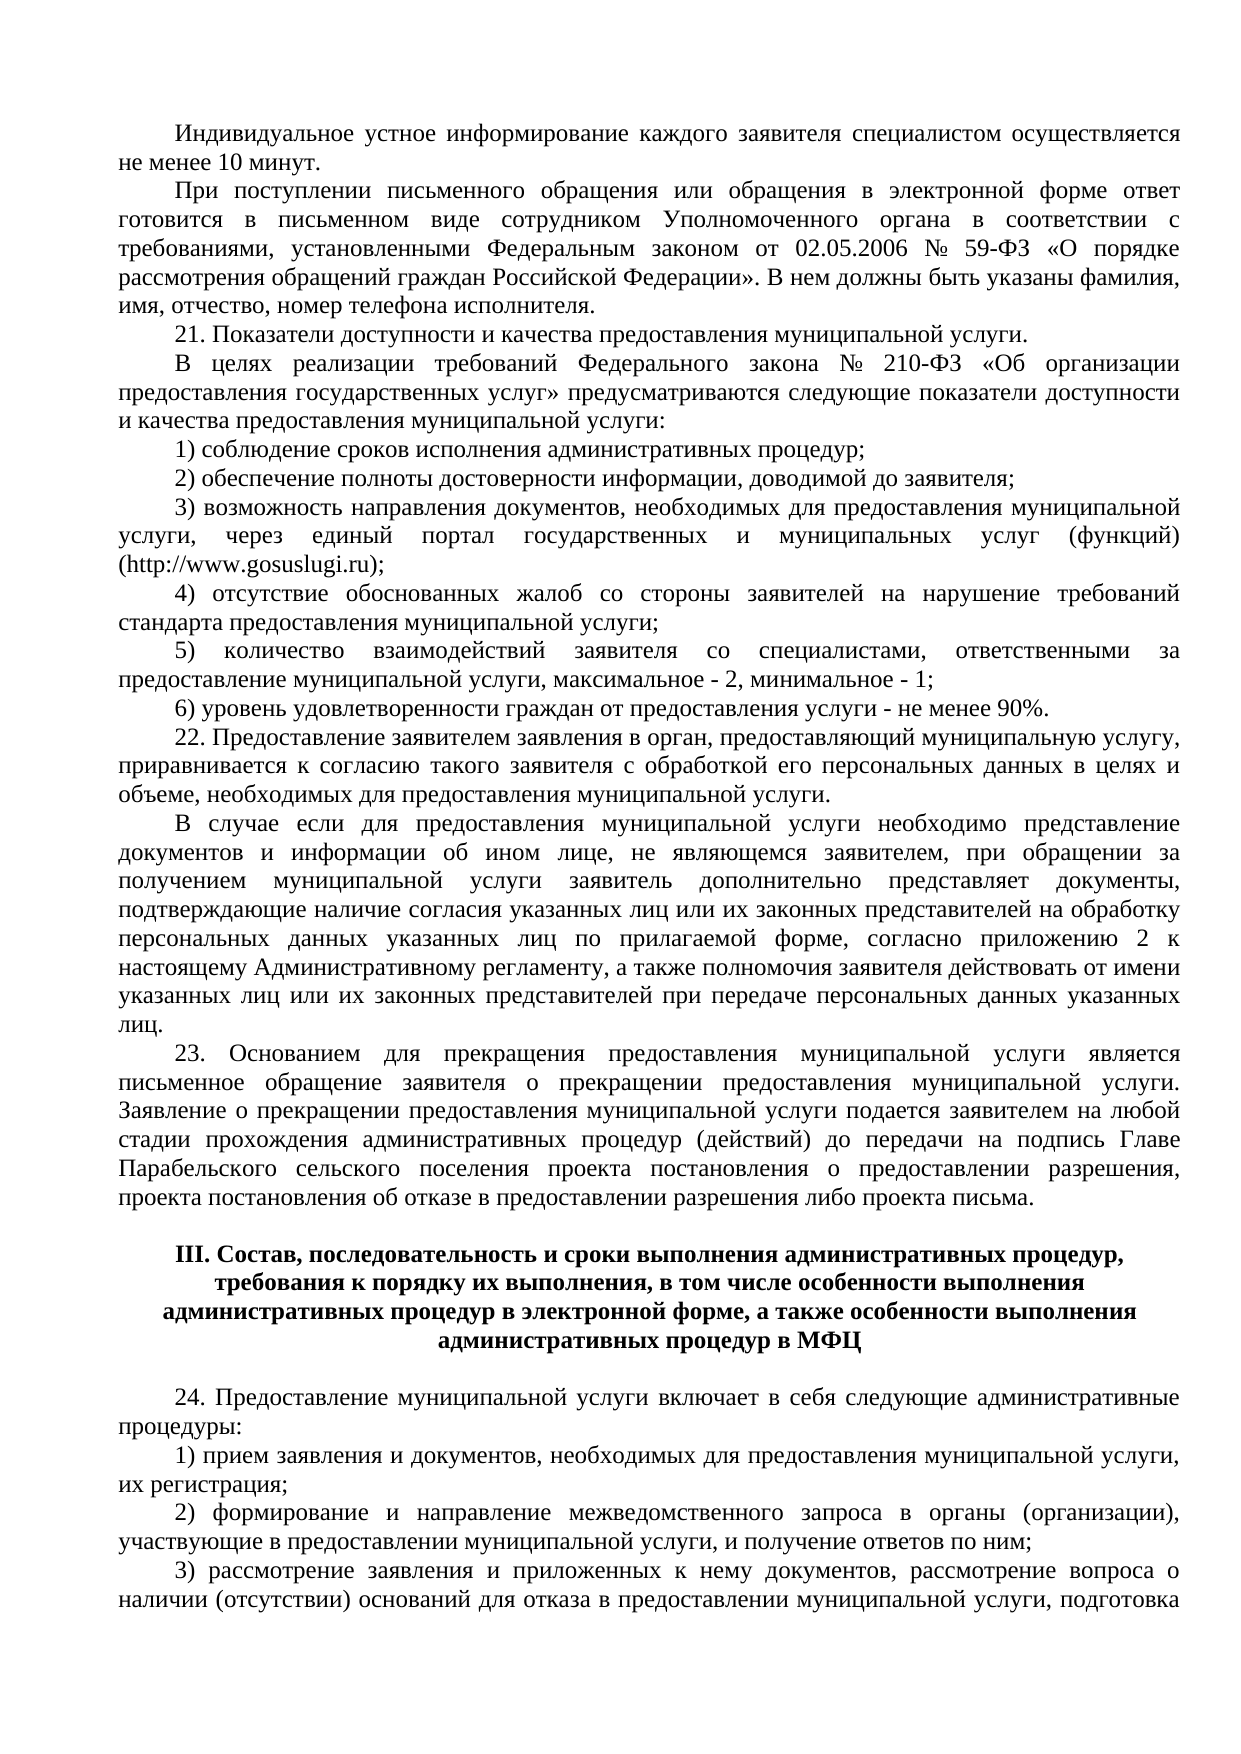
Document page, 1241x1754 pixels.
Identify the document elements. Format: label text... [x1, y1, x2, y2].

text 1) прием заявления и документов, необходимых для предоставления муниципальной услуги, их регистрация; [118, 1440, 1181, 1497]
text 4) отсутствие обоснованных жалоб со стороны заявителей на нарушение требований стандарта предоставления муниципальной услуги; [118, 578, 1181, 636]
text 1) соблюдение сроков исполнения административных процедур; [118, 434, 1181, 463]
text 6) уровень удовлетворенности граждан от предоставления услуги - не менее 90%. [118, 693, 1181, 722]
text 2) формирование и направление межведомственного запроса в органы (организации), участвующие в предоставлении муниципальной услуги, и получение ответов по ним; [118, 1497, 1181, 1555]
title III. Состав, последовательность и сроки выполнения административных процедур, требования к порядку их выполнения, в том числе особенности выполнения [118, 1239, 1181, 1296]
text 23. Основанием для прекращения предоставления муниципальной услуги является письменное обращение заявителя о прекращении предоставления муниципальной услуги. Заявление о прекращении предоставления муниципальной услуги подается заявителем на любой стадии прохождения административных процедур (действий) до передачи на подпись Главе Парабельского сельского поселения проекта постановления о предоставлении разрешения, проекта постановления об отказе в предоставлении разрешения либо проекта письма. [118, 1038, 1181, 1211]
text 5) количество взаимодействий заявителя со специалистами, ответственными за предоставление муниципальной услуги, максимальное - 2, минимальное - 1; [118, 636, 1181, 693]
text В целях реализации требований Федерального закона № 210-ФЗ «Об организации предоставления государственных услуг» предусматриваются следующие показатели доступности и качества предоставления муниципальной услуги: [118, 348, 1181, 434]
text Индивидуальное устное информирование каждого заявителя специалистом осуществляется не менее 10 минут. [118, 118, 1181, 176]
text 22. Предоставление заявителем заявления в орган, предоставляющий муниципальную услугу, приравнивается к согласию такого заявителя с обработкой его персональных данных в целях и объеме, необходимых для предоставления муниципальной услуги. [118, 722, 1181, 808]
text В случае если для предоставления муниципальной услуги необходимо представление документов и информации об ином лице, не являющемся заявителем, при обращении за получением муниципальной услуги заявитель дополнительно представляет документы, подтверждающие наличие согласия указанных лиц или их законных представителей на обработку персональных данных указанных лиц по прилагаемой форме, согласно приложению 2 к настоящему Административному регламенту, а также полномочия заявителя действовать от имени указанных лиц или их законных представителей при передаче персональных данных указанных лиц. [118, 808, 1181, 1038]
text 3) возможность направления документов, необходимых для предоставления муниципальной услуги, через единый портал государственных и муниципальных услуг (функций) (http://www.gosuslugi.ru); [118, 492, 1181, 578]
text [118, 1555, 1181, 1612]
text 24. Предоставление муниципальной услуги включает в себя следующие административные процедуры: [118, 1382, 1181, 1440]
text 2) обеспечение полноты достоверности информации, доводимой до заявителя; [118, 463, 1181, 492]
text При поступлении письменного обращения или обращения в электронной форме ответ готовится в письменном виде сотрудником Уполномоченного органа в соответствии с требованиями, установленными Федеральным законом от 02.05.2006 № 59-ФЗ «О порядке рассмотрения обращений граждан Российской Федерации». В нем должны быть указаны фамилия, имя, отчество, номер телефона исполнителя. [118, 176, 1181, 319]
text 21. Показатели доступности и качества предоставления муниципальной услуги. [118, 319, 1181, 348]
title административных процедур в электронной форме, а также особенности выполнения административных процедур в МФЦ [118, 1296, 1181, 1354]
